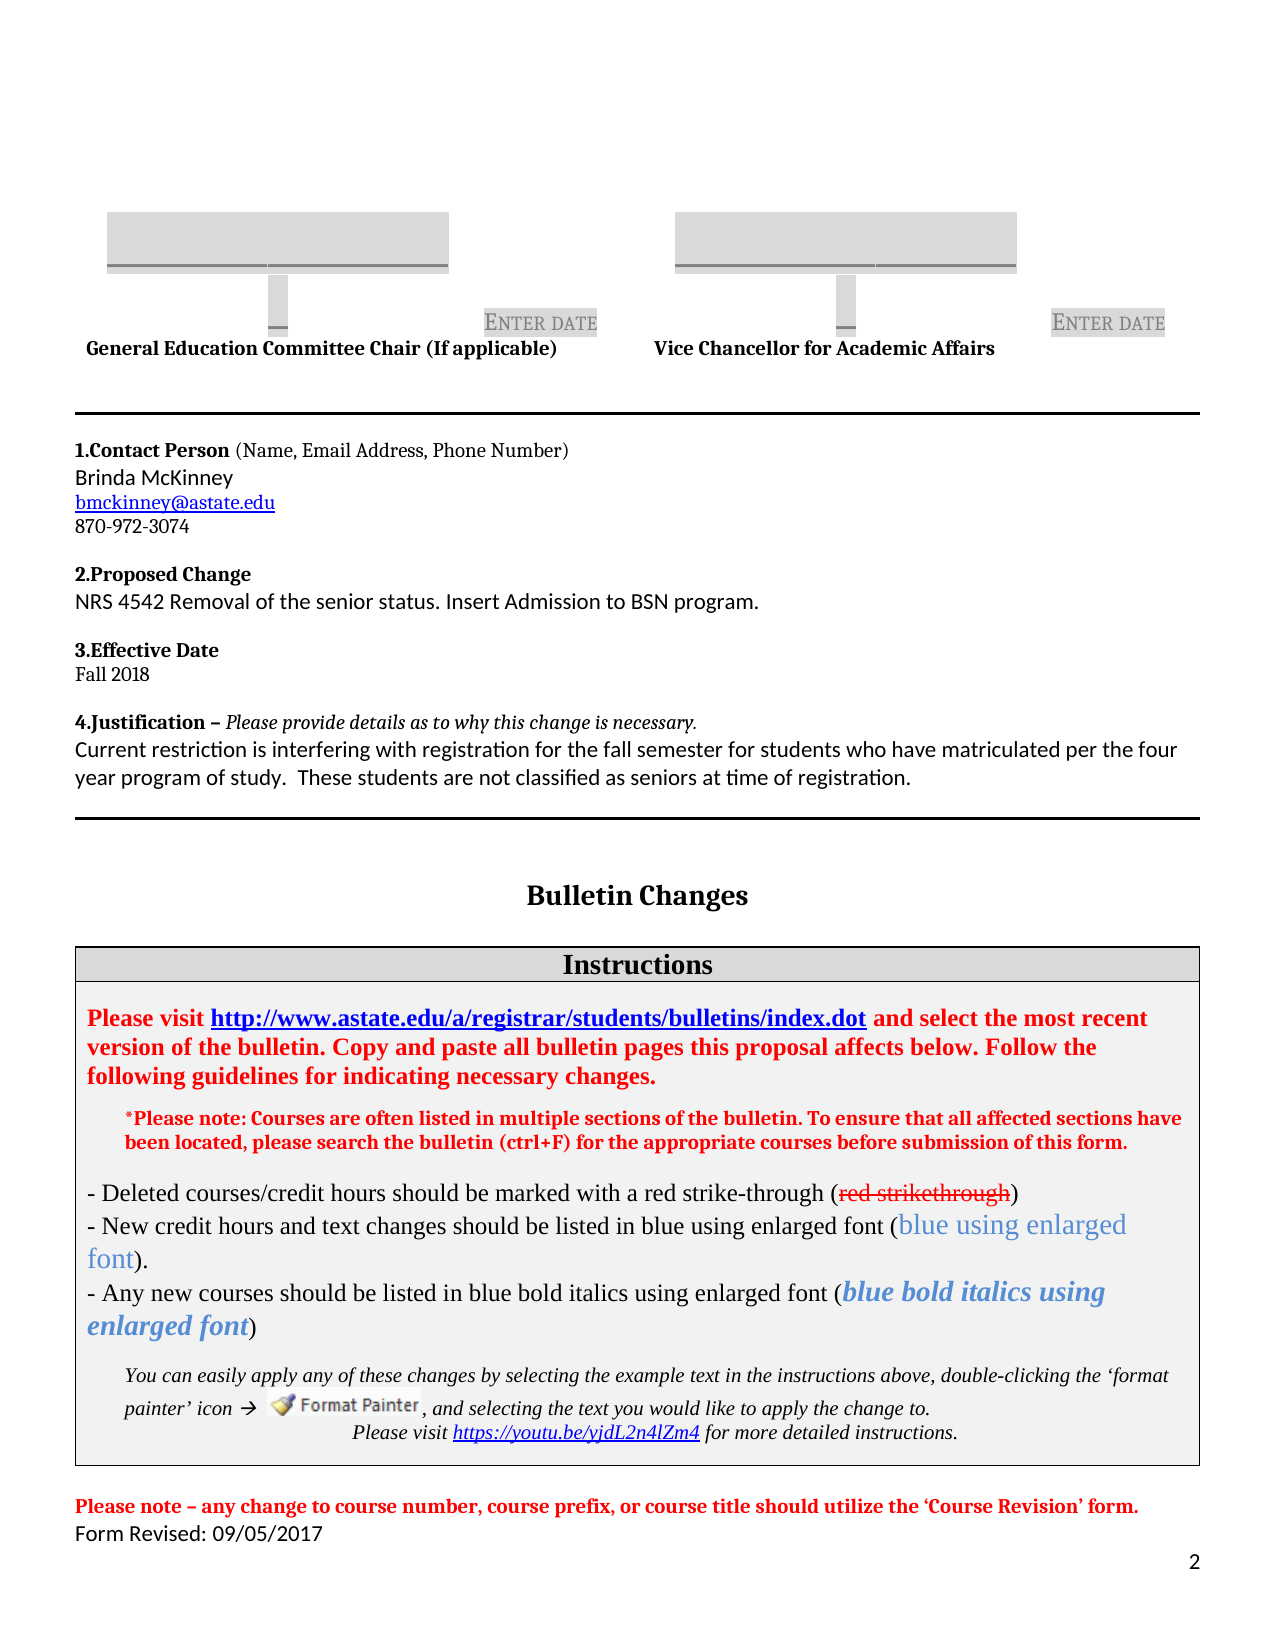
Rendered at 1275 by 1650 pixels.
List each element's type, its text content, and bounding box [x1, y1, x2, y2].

text Bulletin Changes [75, 879, 1200, 913]
table_cell General Education Committee Chair (If applicable) [75, 150, 643, 386]
text 1.Contact Person (Name, Email Address, Phone Number) [75, 439, 1200, 463]
table_cell Please visit http://www.astate.edu/a/registrar/students/bulletins/index.dot and select the most recent version of the bulletin. Copy and paste all bulletin pages this proposal affects below. Follow the following guidelines for indicating necessary changes. *Please note: Courses are often listed in multiple sections of the bulletin. To ensure that all affected sections have been located, please search the bulletin (ctrl+F) for the appropriate courses before submission of this form. - Deleted courses/credit hours should be marked with a red strike-through (red strikethrough) - New credit hours and text changes should be listed in blue using enlarged font (blue using enlarged font). - Any new courses should be listed in blue bold italics using enlarged font (blue bold italics using enlarged font) You can easily apply any of these changes by selecting the example text in the instructions above, double-clicking the ‘format painter’ icon , and selecting the text you would like to apply the change to. Please visit https://youtu.be/yjdL2n4lZm4 for more detailed instructions. [76, 982, 1199, 1465]
text 3.Effective Date [75, 639, 1200, 663]
text 2.Proposed Change [75, 563, 1200, 587]
table_header Instructions [76, 948, 1199, 981]
picture [266, 1387, 422, 1416]
table_cell Vice Chancellor for Academic Affairs [643, 150, 1211, 386]
text 4.Justification – Please provide details as to why this change is necessary. [75, 711, 1200, 735]
